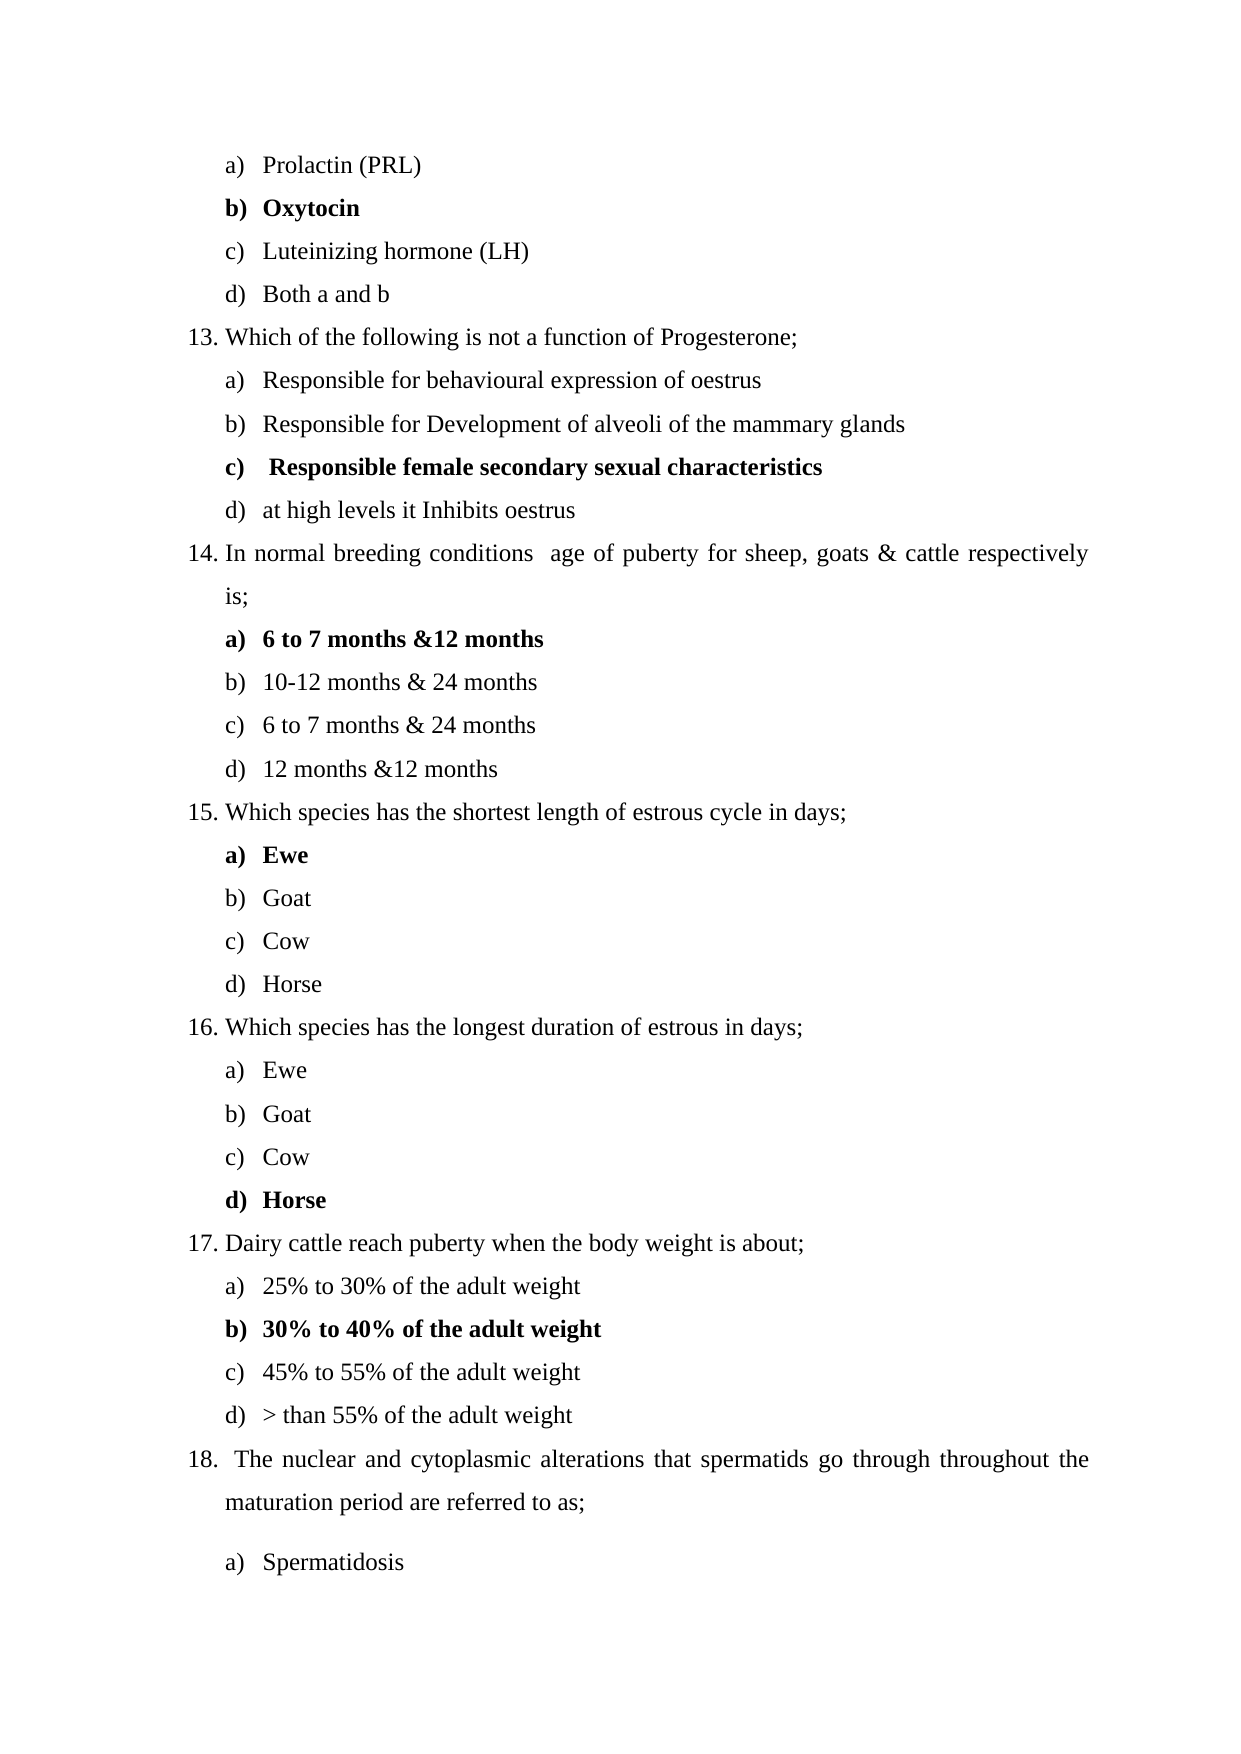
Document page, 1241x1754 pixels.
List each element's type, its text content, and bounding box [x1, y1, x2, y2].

list Ewe [225, 1056, 1090, 1084]
list 25% to 30% of the adult weight [225, 1271, 1090, 1300]
list 6 to 7 months & 24 months [225, 711, 1090, 739]
list Dairy cattle reach puberty when the body weight is about; [187, 1228, 1090, 1257]
list Spermatidosis [225, 1547, 1090, 1575]
list 30% to 40% of the adult weight [225, 1314, 1090, 1343]
list Horse [225, 969, 1090, 998]
list Which species has the shortest length of estrous cycle in days; [187, 797, 1090, 826]
list Goat [225, 1099, 1090, 1127]
list Ewe [225, 840, 1090, 869]
list Which of the following is not a function of Progesterone; [187, 322, 1090, 351]
list Goat [225, 883, 1090, 912]
list Responsible for Development of alveoli of the mammary glands [225, 409, 1090, 437]
list > than 55% of the adult weight [225, 1401, 1090, 1429]
list 12 months &12 months [225, 754, 1090, 782]
list In normal breeding conditions age of puberty for sheep, goats & cattle respectively is; [187, 538, 1090, 610]
list 10-12 months & 24 months [225, 667, 1090, 696]
list Which species has the longest duration of estrous in days; [187, 1012, 1090, 1041]
list Cow [225, 1142, 1090, 1171]
list Responsible for behavioural expression of oestrus [225, 366, 1090, 394]
list Luteinizing hormone (LH) [225, 236, 1090, 265]
list 45% to 55% of the adult weight [225, 1357, 1090, 1386]
list at high levels it Inhibits oestrus [225, 495, 1090, 524]
list Horse [225, 1185, 1090, 1214]
list Prolactin (PRL) [225, 150, 1090, 179]
list The nuclear and cytoplasmic alterations that spermatids go through throughout the maturation period are referred to as; [187, 1444, 1090, 1516]
list Oxytocin [225, 193, 1090, 222]
list Responsible female secondary sexual characteristics [225, 452, 1090, 481]
list 6 to 7 months &12 months [225, 624, 1090, 653]
list Cow [225, 926, 1090, 955]
list Both a and b [225, 279, 1090, 308]
